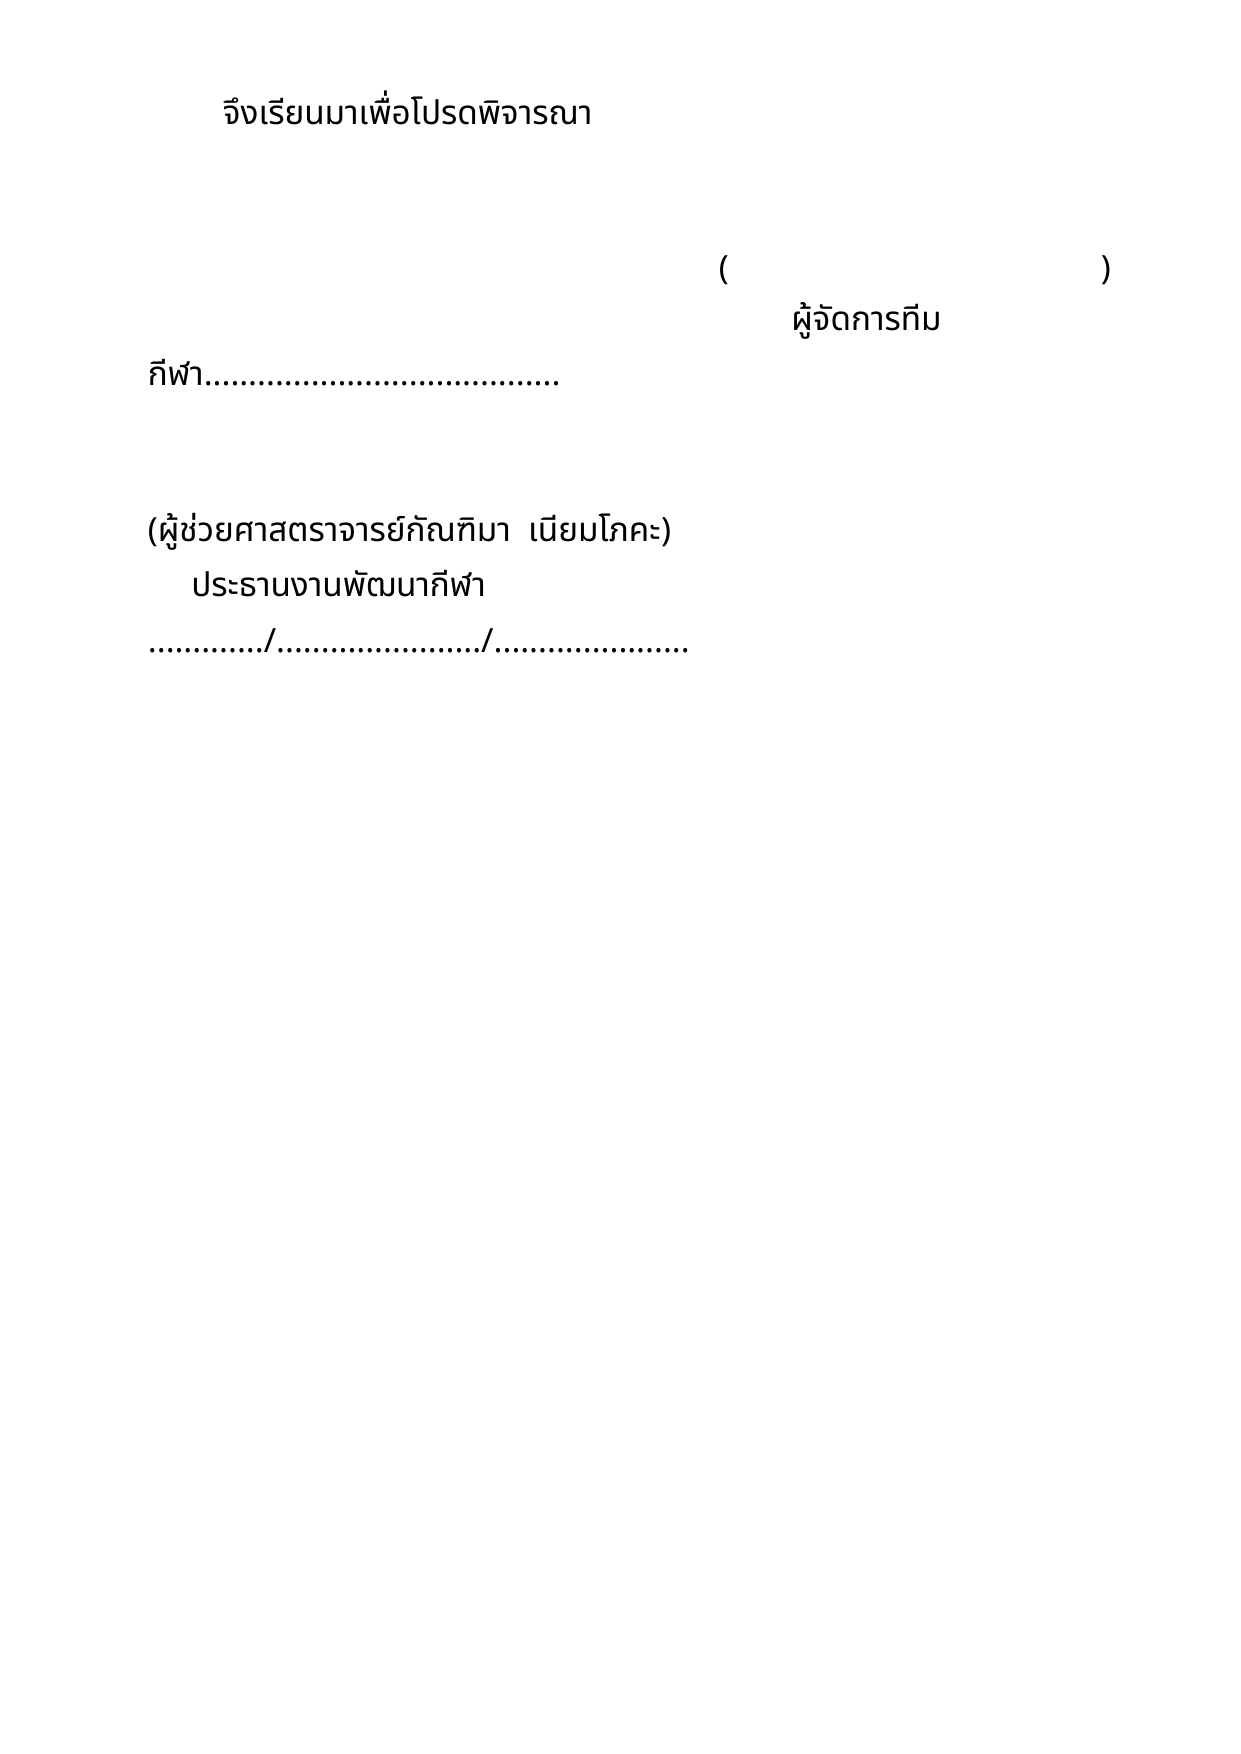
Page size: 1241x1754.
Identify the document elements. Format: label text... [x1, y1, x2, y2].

text ( ) ผู้จัดการทีมกีฬา........................................ [148, 244, 1135, 401]
text จึงเรียนมาเพื่อโปรดพิจารณา [148, 89, 1135, 139]
text (ผู้ช่วยศาสตราจารย์กัณฑิมา เนียมโภคะ) [148, 505, 1135, 556]
text ............./......................./...................... [148, 616, 1135, 662]
text ประธานงานพัฒนากีฬา [148, 561, 1135, 611]
